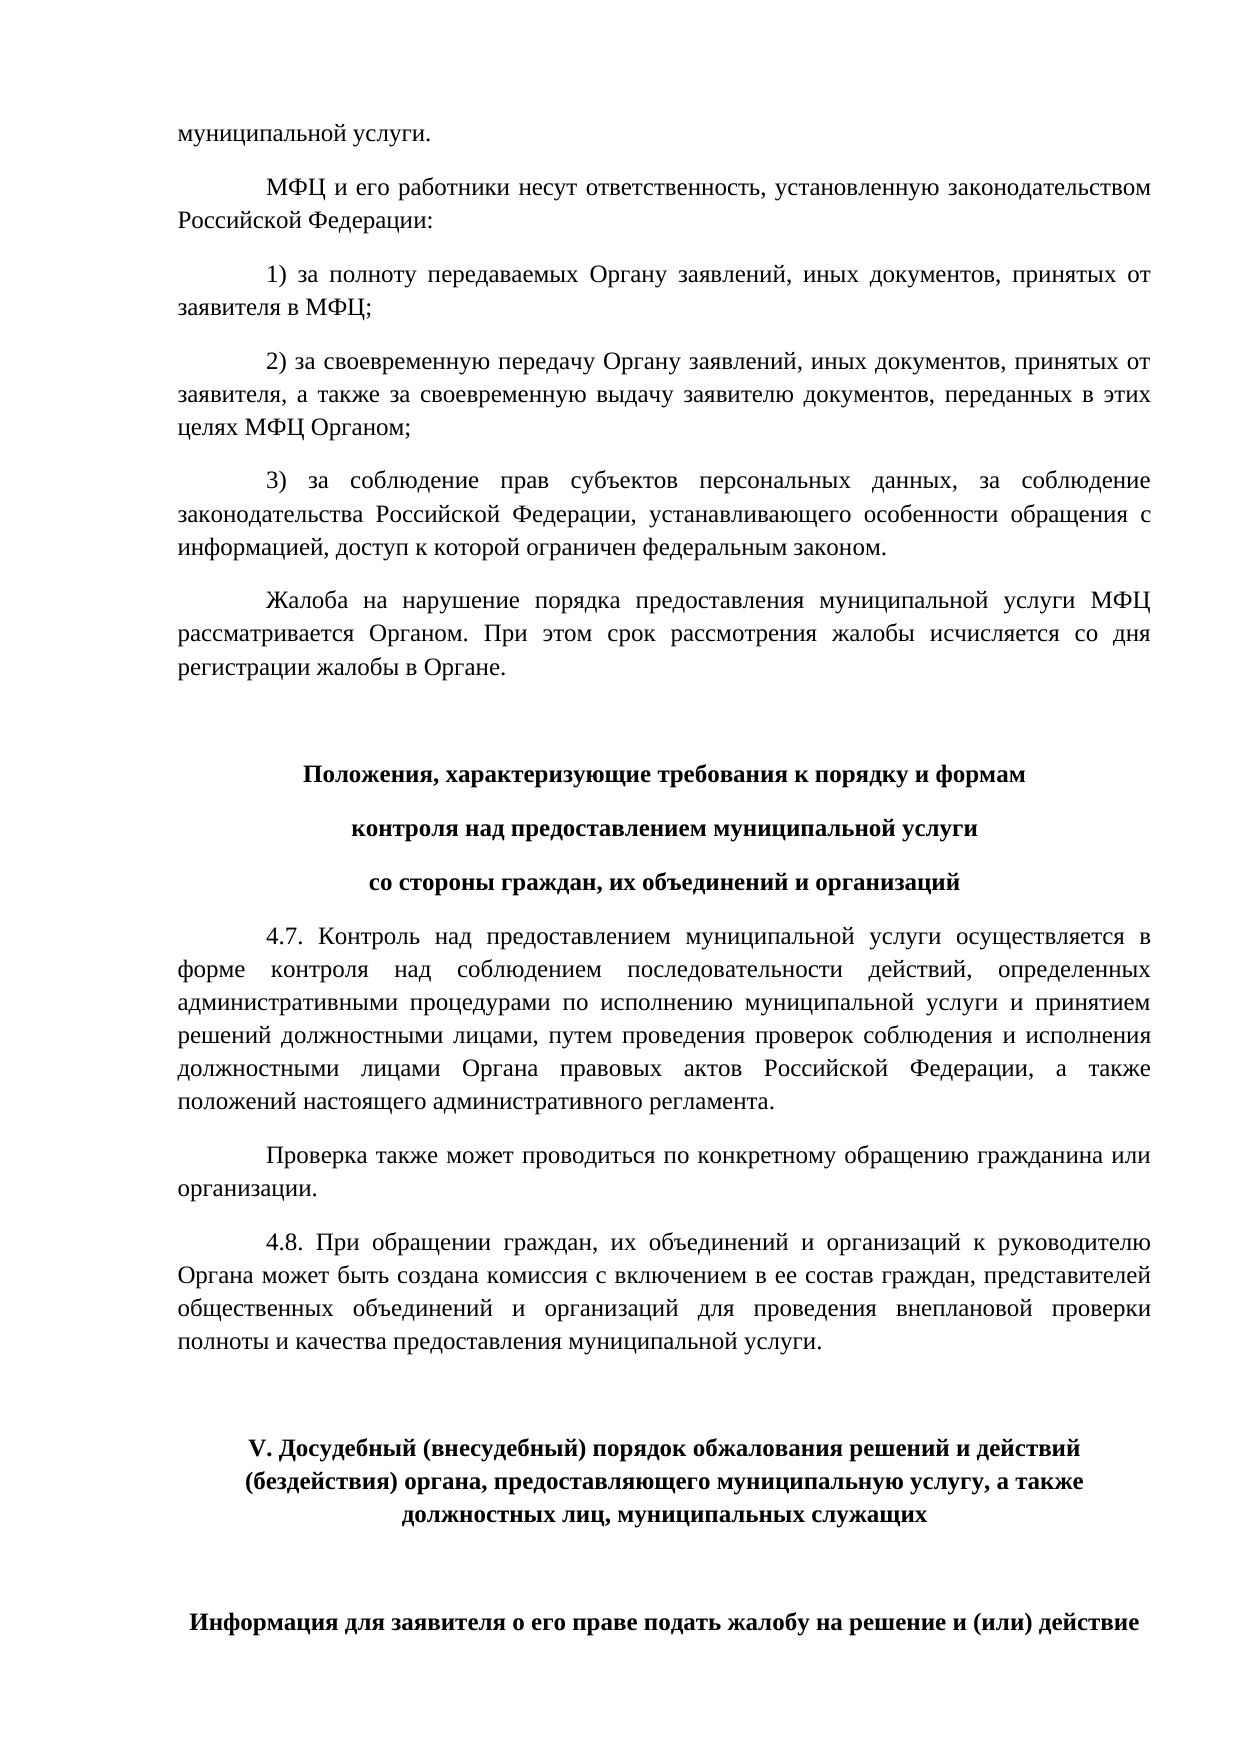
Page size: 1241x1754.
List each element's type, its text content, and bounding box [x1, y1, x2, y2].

text Проверка также может проводиться по конкретному обращению гражданина или организации. [177, 1140, 1152, 1202]
text контроля над предоставлением муниципальной услуги [177, 813, 1152, 842]
text V. Досудебный (внесудебный) порядок обжалования решений и действий (бездействия) органа, предоставляющего муниципальную услугу, а также должностных лиц, муниципальных служащих [177, 1433, 1152, 1528]
text Положения, характеризующие требования к порядку и формам [177, 759, 1152, 788]
text 4.8. При обращении граждан, их объединений и организаций к руководителю Органа может быть создана комиссия с включением в ее состав граждан, представителей общественных объединений и организаций для проведения внеплановой проверки полноты и качества предоставления муниципальной услуги. [177, 1227, 1152, 1354]
text 4.7. Контроль над предоставлением муниципальной услуги осуществляется в форме контроля над соблюдением последовательности действий, определенных административными процедурами по исполнению муниципальной услуги и принятием решений должностными лицами, путем проведения проверок соблюдения и исполнения должностными лицами Органа правовых актов Российской Федерации, а также положений настоящего административного регламента. [177, 921, 1152, 1115]
text 3) за соблюдение прав субъектов персональных данных, за соблюдение законодательства Российской Федерации, устанавливающего особенности обращения с информацией, доступ к которой ограничен федеральным законом. [177, 466, 1152, 560]
text со стороны граждан, их объединений и организаций [177, 867, 1152, 896]
text 1) за полноту передаваемых Органу заявлений, иных документов, принятых от заявителя в МФЦ; [177, 259, 1152, 321]
text Жалоба на нарушение порядка предоставления муниципальной услуги МФЦ рассматривается Органом. При этом срок рассмотрения жалобы исчисляется со дня регистрации жалобы в Органе. [177, 586, 1152, 680]
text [177, 1607, 1152, 1636]
text 2) за своевременную передачу Органу заявлений, иных документов, принятых от заявителя, а также за своевременную выдачу заявителю документов, переданных в этих целях МФЦ Органом; [177, 346, 1152, 441]
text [177, 118, 1152, 147]
text МФЦ и его работники несут ответственность, установленную законодательством Российской Федерации: [177, 172, 1152, 234]
